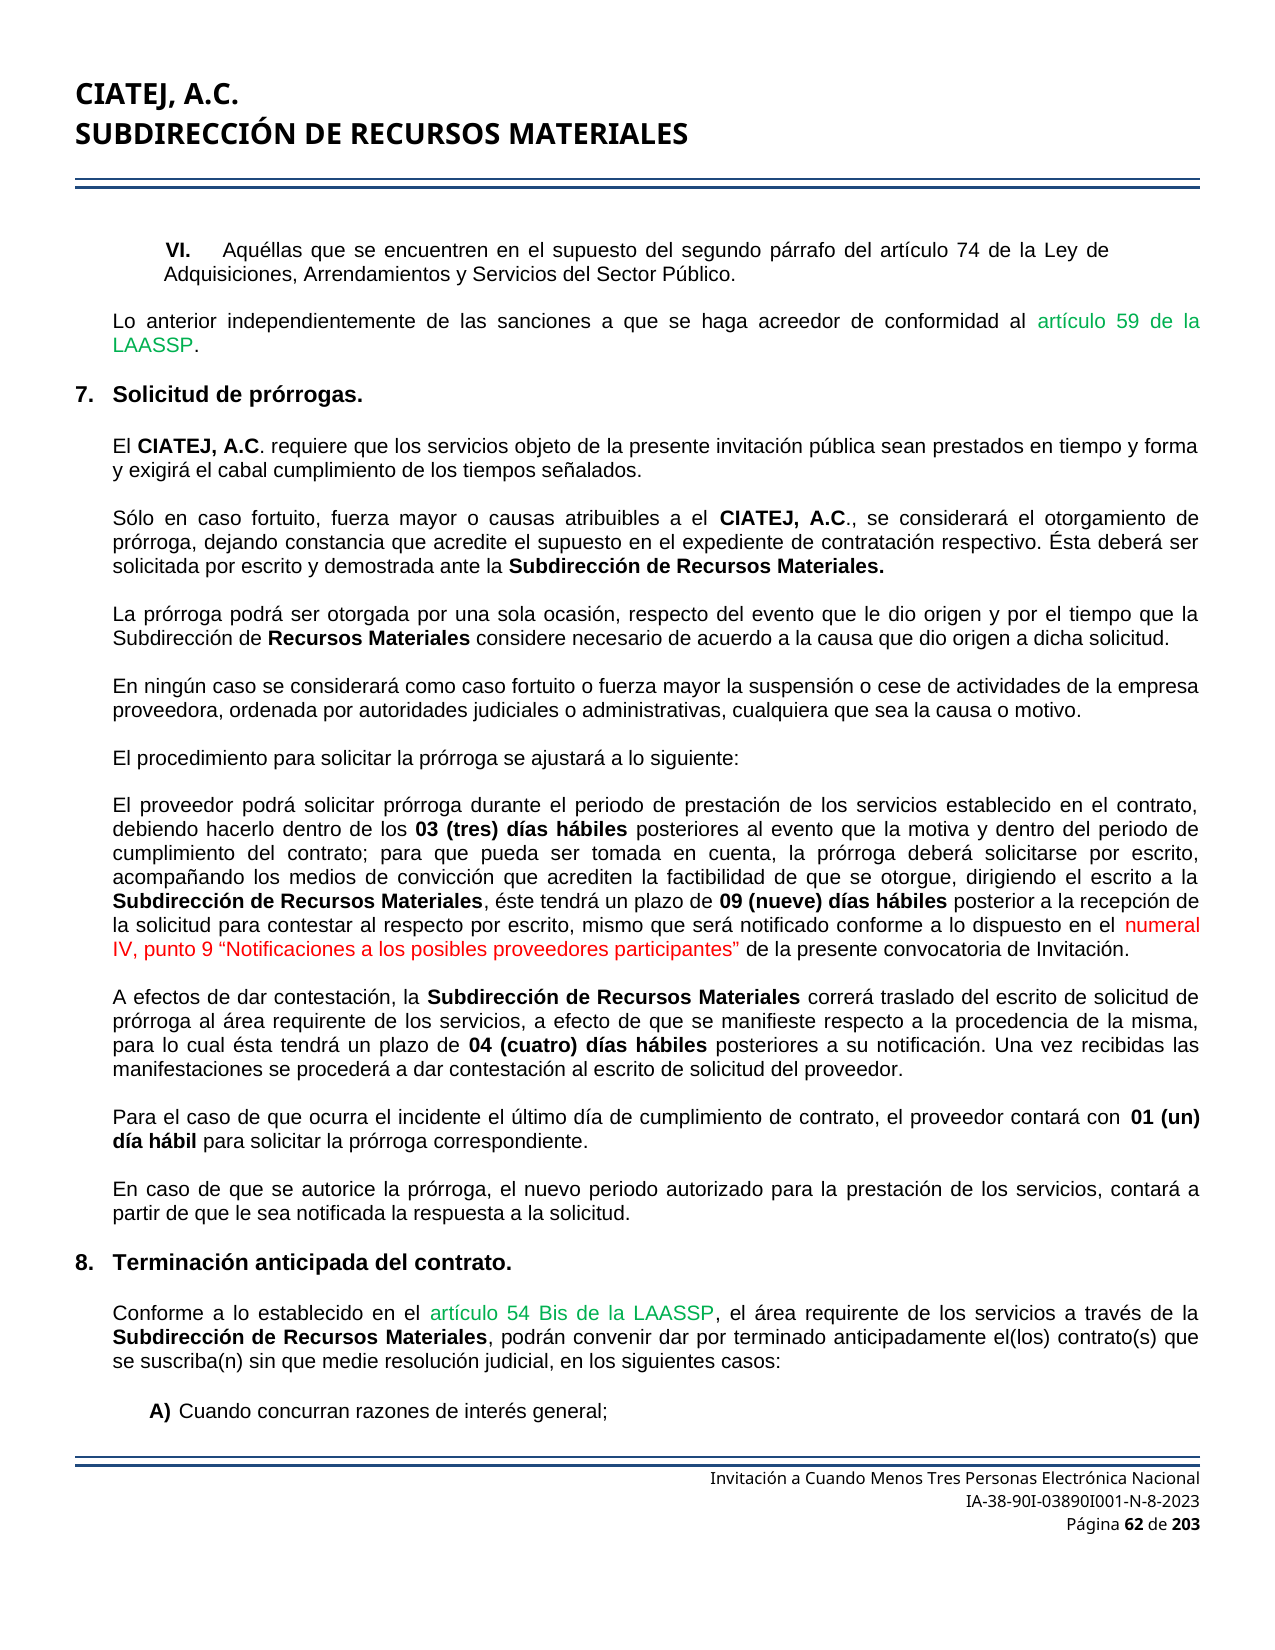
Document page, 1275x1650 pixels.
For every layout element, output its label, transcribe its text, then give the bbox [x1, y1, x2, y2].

list El CIATEJ, A.C. requiere que los servicios objeto de la presente invitación pública sean prestados en tiempo y forma y exigirá el cabal cumplimiento de los tiempos señalados. [112, 434, 1200, 482]
list El procedimiento para solicitar la prórroga se ajustará a lo siguiente: [112, 745, 1200, 769]
list Conforme a lo establecido en el artículo 54 Bis de la LAASSP, el área requirente de los servicios a través de la Subdirección de Recursos Materiales, podrán convenir dar por terminado anticipadamente el(los) contrato(s) que se suscriba(n) sin que medie resolución judicial, en los siguientes casos: [112, 1301, 1200, 1373]
text VI. Aquéllas que se encuentren en el supuesto del segundo párrafo del artículo 74 de la Ley de Adquisiciones, Arrendamientos y Servicios del Sector Público. [163, 237, 1111, 285]
list En caso de que se autorice la prórroga, el nuevo periodo autorizado para la prestación de los servicios, contará a partir de que le sea notificada la respuesta a la solicitud. [112, 1177, 1200, 1224]
list Cuando concurran razones de interés general; [149, 1398, 1200, 1423]
list Terminación anticipada del contrato. [75, 1248, 1200, 1275]
list La prórroga podrá ser otorgada por una sola ocasión, respecto del evento que le dio origen y por el tiempo que la Subdirección de Recursos Materiales considere necesario de acuerdo a la causa que dio origen a dicha solicitud. [112, 602, 1200, 649]
list El proveedor podrá solicitar prórroga durante el periodo de prestación de los servicios establecido en el contrato, debiendo hacerlo dentro de los 03 (tres) días hábiles posteriores al evento que la motiva y dentro del periodo de cumplimiento del contrato; para que pueda ser tomada en cuenta, la prórroga deberá solicitarse por escrito, acompañando los medios de convicción que acrediten la factibilidad de que se otorgue, dirigiendo el escrito a la Subdirección de Recursos Materiales, éste tendrá un plazo de 09 (nueve) días hábiles posterior a la recepción de la solicitud para contestar al respecto por escrito, mismo que será notificado conforme a lo dispuesto en el numeral IV, punto 9 “Notificaciones a los posibles proveedores participantes” de la presente convocatoria de Invitación. [112, 793, 1200, 961]
list En ningún caso se considerará como caso fortuito o fuerza mayor la suspensión o cese de actividades de la empresa proveedora, ordenada por autoridades judiciales o administrativas, cualquiera que sea la causa o motivo. [112, 673, 1200, 721]
list Lo anterior independientemente de las sanciones a que se haga acreedor de conformidad al artículo 59 de la LAASSP. [112, 309, 1200, 357]
list A efectos de dar contestación, la Subdirección de Recursos Materiales correrá traslado del escrito de solicitud de prórroga al área requirente de los servicios, a efecto de que se manifieste respecto a la procedencia de la misma, para lo cual ésta tendrá un plazo de 04 (cuatro) días hábiles posteriores a su notificación. Una vez recibidas las manifestaciones se procederá a dar contestación al escrito de solicitud del proveedor. [112, 985, 1200, 1081]
list Para el caso de que ocurra el incidente el último día de cumplimiento de contrato, el proveedor contará con 01 (un) día hábil para solicitar la prórroga correspondiente. [112, 1105, 1200, 1153]
list Sólo en caso fortuito, fuerza mayor o causas atribuibles a el CIATEJ, A.C., se considerará el otorgamiento de prórroga, dejando constancia que acredite el supuesto en el expediente de contratación respectivo. Ésta deberá ser solicitada por escrito y demostrada ante la Subdirección de Recursos Materiales. [112, 506, 1200, 578]
list Solicitud de prórrogas. [75, 381, 1200, 407]
